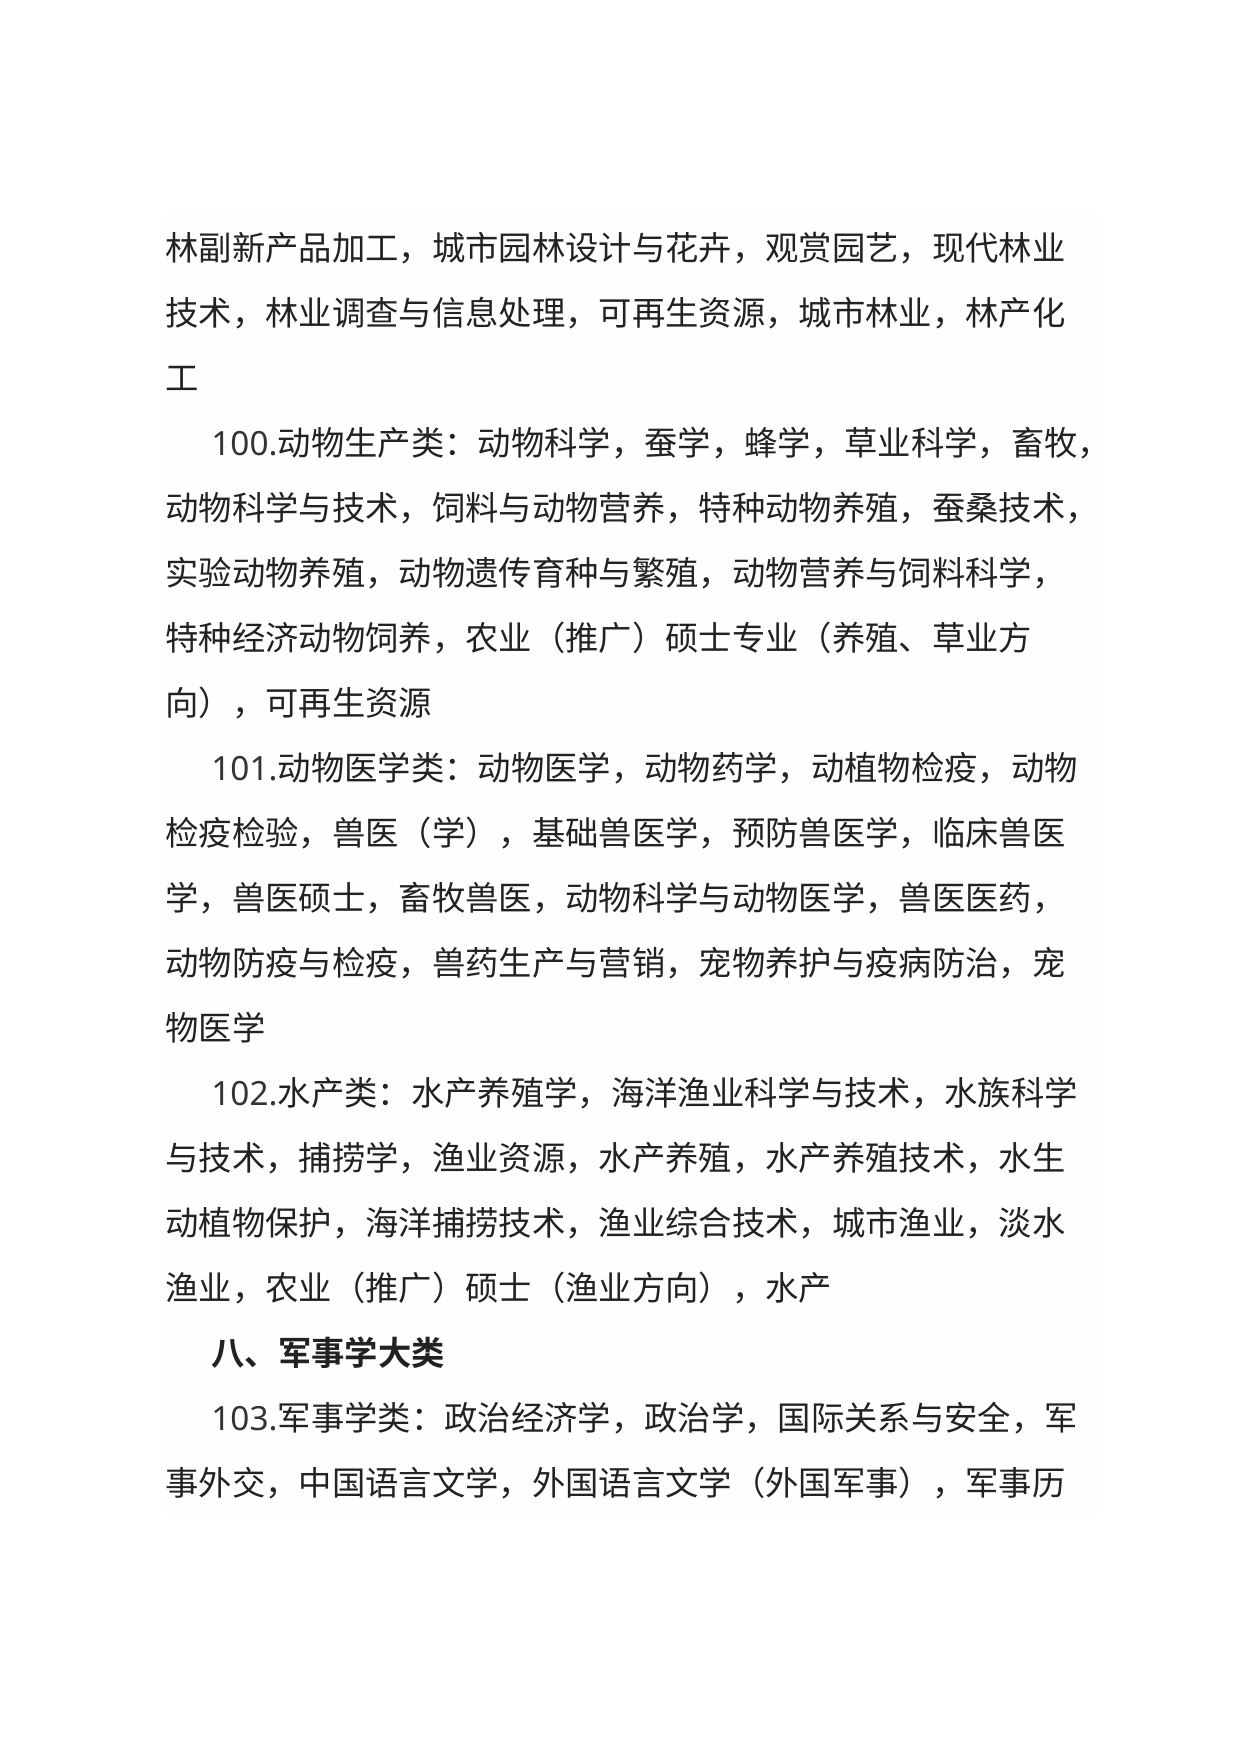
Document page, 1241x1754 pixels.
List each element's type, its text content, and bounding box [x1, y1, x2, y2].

text 102.水产类：水产养殖学，海洋渔业科学与技术，水族科学与技术，捕捞学，渔业资源，水产养殖，水产养殖技术，水生动植物保护，海洋捕捞技术，渔业综合技术，城市渔业，淡水渔业，农业（推广）硕士（渔业方向），水产 [165, 1059, 1098, 1319]
text 八、军事学大类 [165, 1319, 1098, 1384]
text 101.动物医学类：动物医学，动物药学，动植物检疫，动物检疫检验，兽医（学），基础兽医学，预防兽医学，临床兽医学，兽医硕士，畜牧兽医，动物科学与动物医学，兽医医药，动物防疫与检疫，兽药生产与营销，宠物养护与疫病防治，宠物医学 [165, 734, 1098, 1059]
text 100.动物生产类：动物科学，蚕学，蜂学，草业科学，畜牧，动物科学与技术，饲料与动物营养，特种动物养殖，蚕桑技术，实验动物养殖，动物遗传育种与繁殖，动物营养与饲料科学，特种经济动物饲养，农业（推广）硕士专业（养殖、草业方向），可再生资源 [165, 409, 1098, 734]
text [165, 1384, 1098, 1514]
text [165, 214, 1098, 409]
